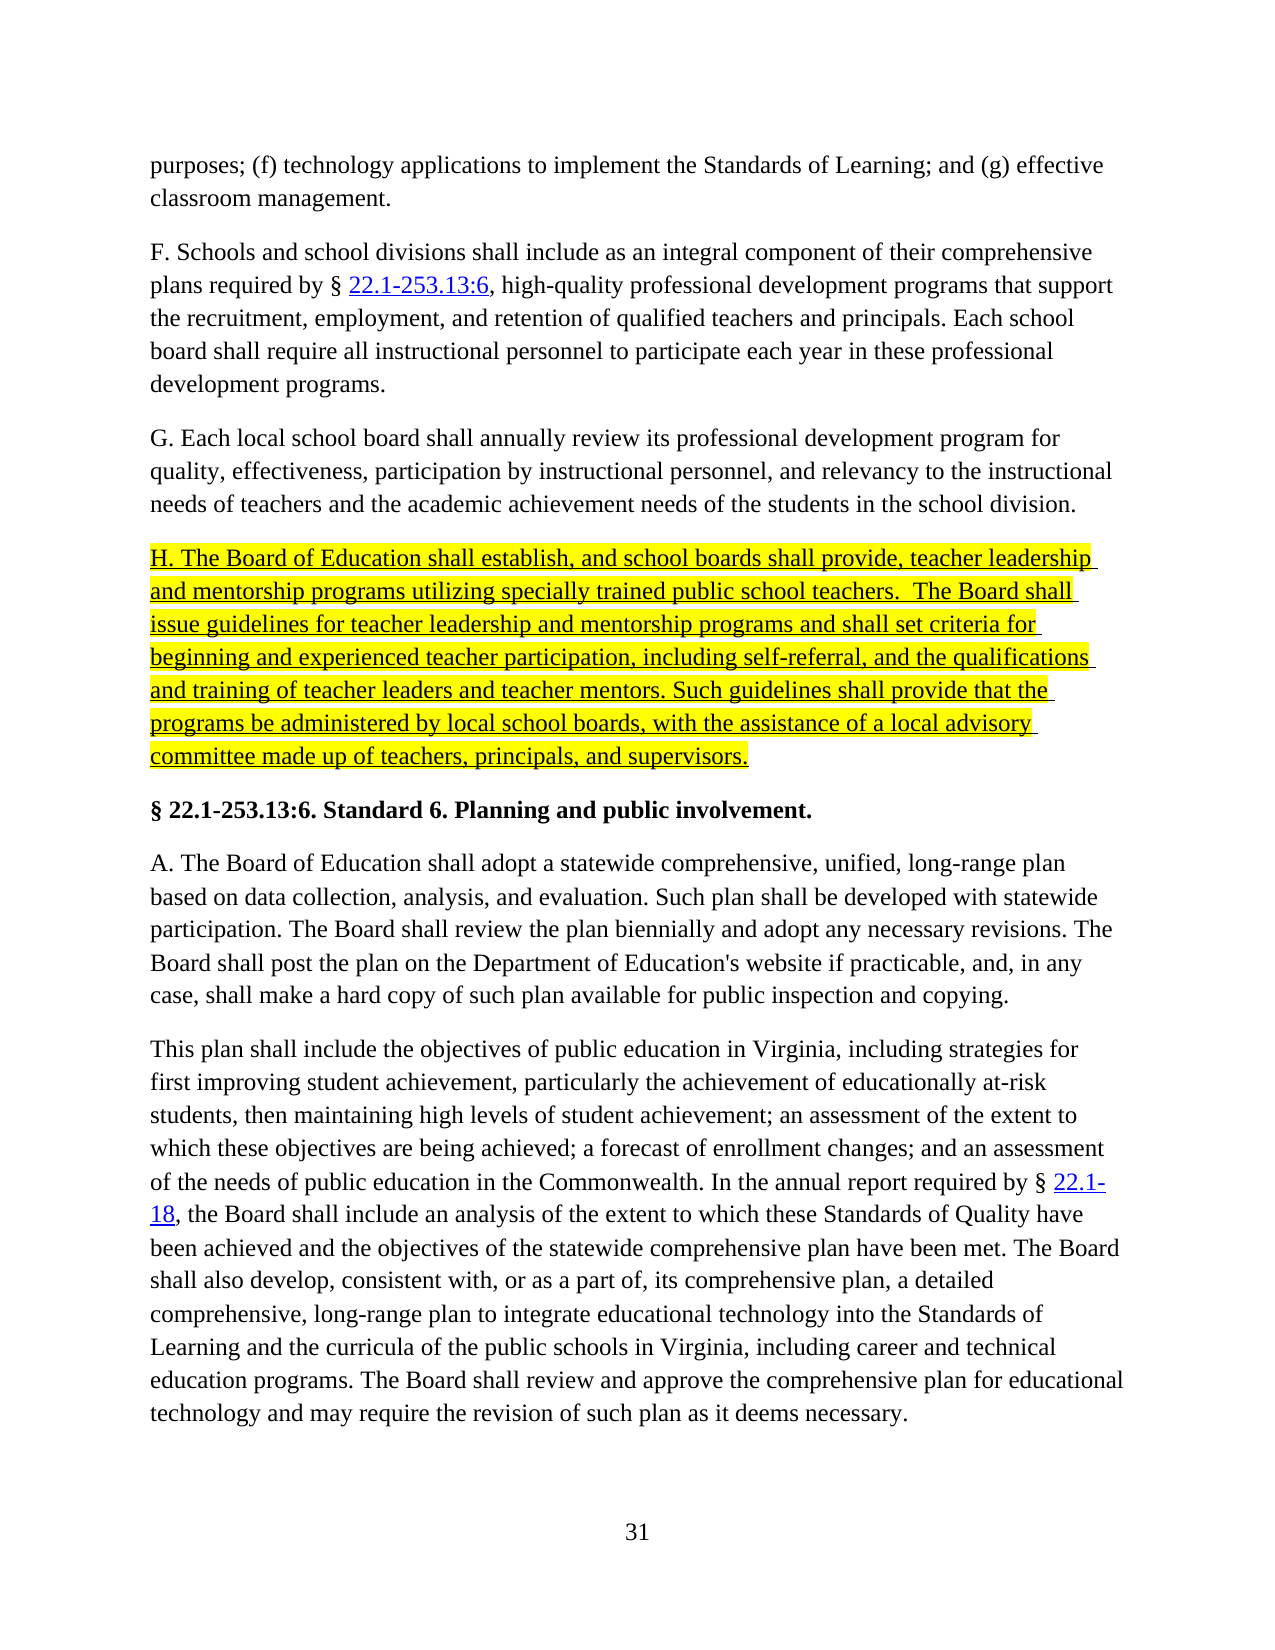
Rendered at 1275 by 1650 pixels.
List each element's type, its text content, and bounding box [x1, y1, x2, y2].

text A. The Board of Education shall adopt a statewide comprehensive, unified, long-range plan based on data collection, analysis, and evaluation. Such plan shall be developed with statewide participation. The Board shall review the plan biennially and adopt any necessary revisions. The Board shall post the plan on the Department of Education's website if practicable, and, in any case, shall make a hard copy of such plan available for public inspection and copying. [150, 848, 1125, 1009]
text H. The Board of Education shall establish, and school boards shall provide, teacher leadership and mentorship programs utilizing specially trained public school teachers. The Board shall issue guidelines for teacher leadership and mentorship programs and shall set criteria for beginning and experienced teacher participation, including self-referral, and the qualifications and training of teacher leaders and teacher mentors. Such guidelines shall provide that the programs be administered by local school boards, with the assistance of a local advisory committee made up of teachers, principals, and supervisors. [150, 543, 1125, 769]
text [150, 150, 1125, 212]
text G. Each local school board shall annually review its professional development program for quality, effectiveness, participation by instructional personnel, and relevancy to the instructional needs of teachers and the academic achievement needs of the students in the school division. [150, 423, 1125, 518]
subtitle § 22.1-253.13:6. Standard 6. Planning and public involvement. [150, 795, 1125, 823]
text F. Schools and school divisions shall include as an integral component of their comprehensive plans required by § 22.1-253.13:6, high-quality professional development programs that support the recruitment, employment, and retention of qualified teachers and principals. Each school board shall require all instructional personnel to participate each year in these professional development programs. [150, 237, 1125, 398]
text This plan shall include the objectives of public education in Virginia, including strategies for first improving student achievement, particularly the achievement of educationally at-risk students, then maintaining high levels of student achievement; an assessment of the extent to which these objectives are being achieved; a forecast of enrollment changes; and an assessment of the needs of public education in the Commonwealth. In the annual report required by § 22.1-18, the Board shall include an analysis of the extent to which these Standards of Quality have been achieved and the objectives of the statewide comprehensive plan have been met. The Board shall also develop, consistent with, or as a part of, its comprehensive plan, a detailed comprehensive, long-range plan to integrate educational technology into the Standards of Learning and the curricula of the public schools in Virginia, including career and technical education programs. The Board shall review and approve the comprehensive plan for educational technology and may require the revision of such plan as it deems necessary. [150, 1034, 1125, 1426]
